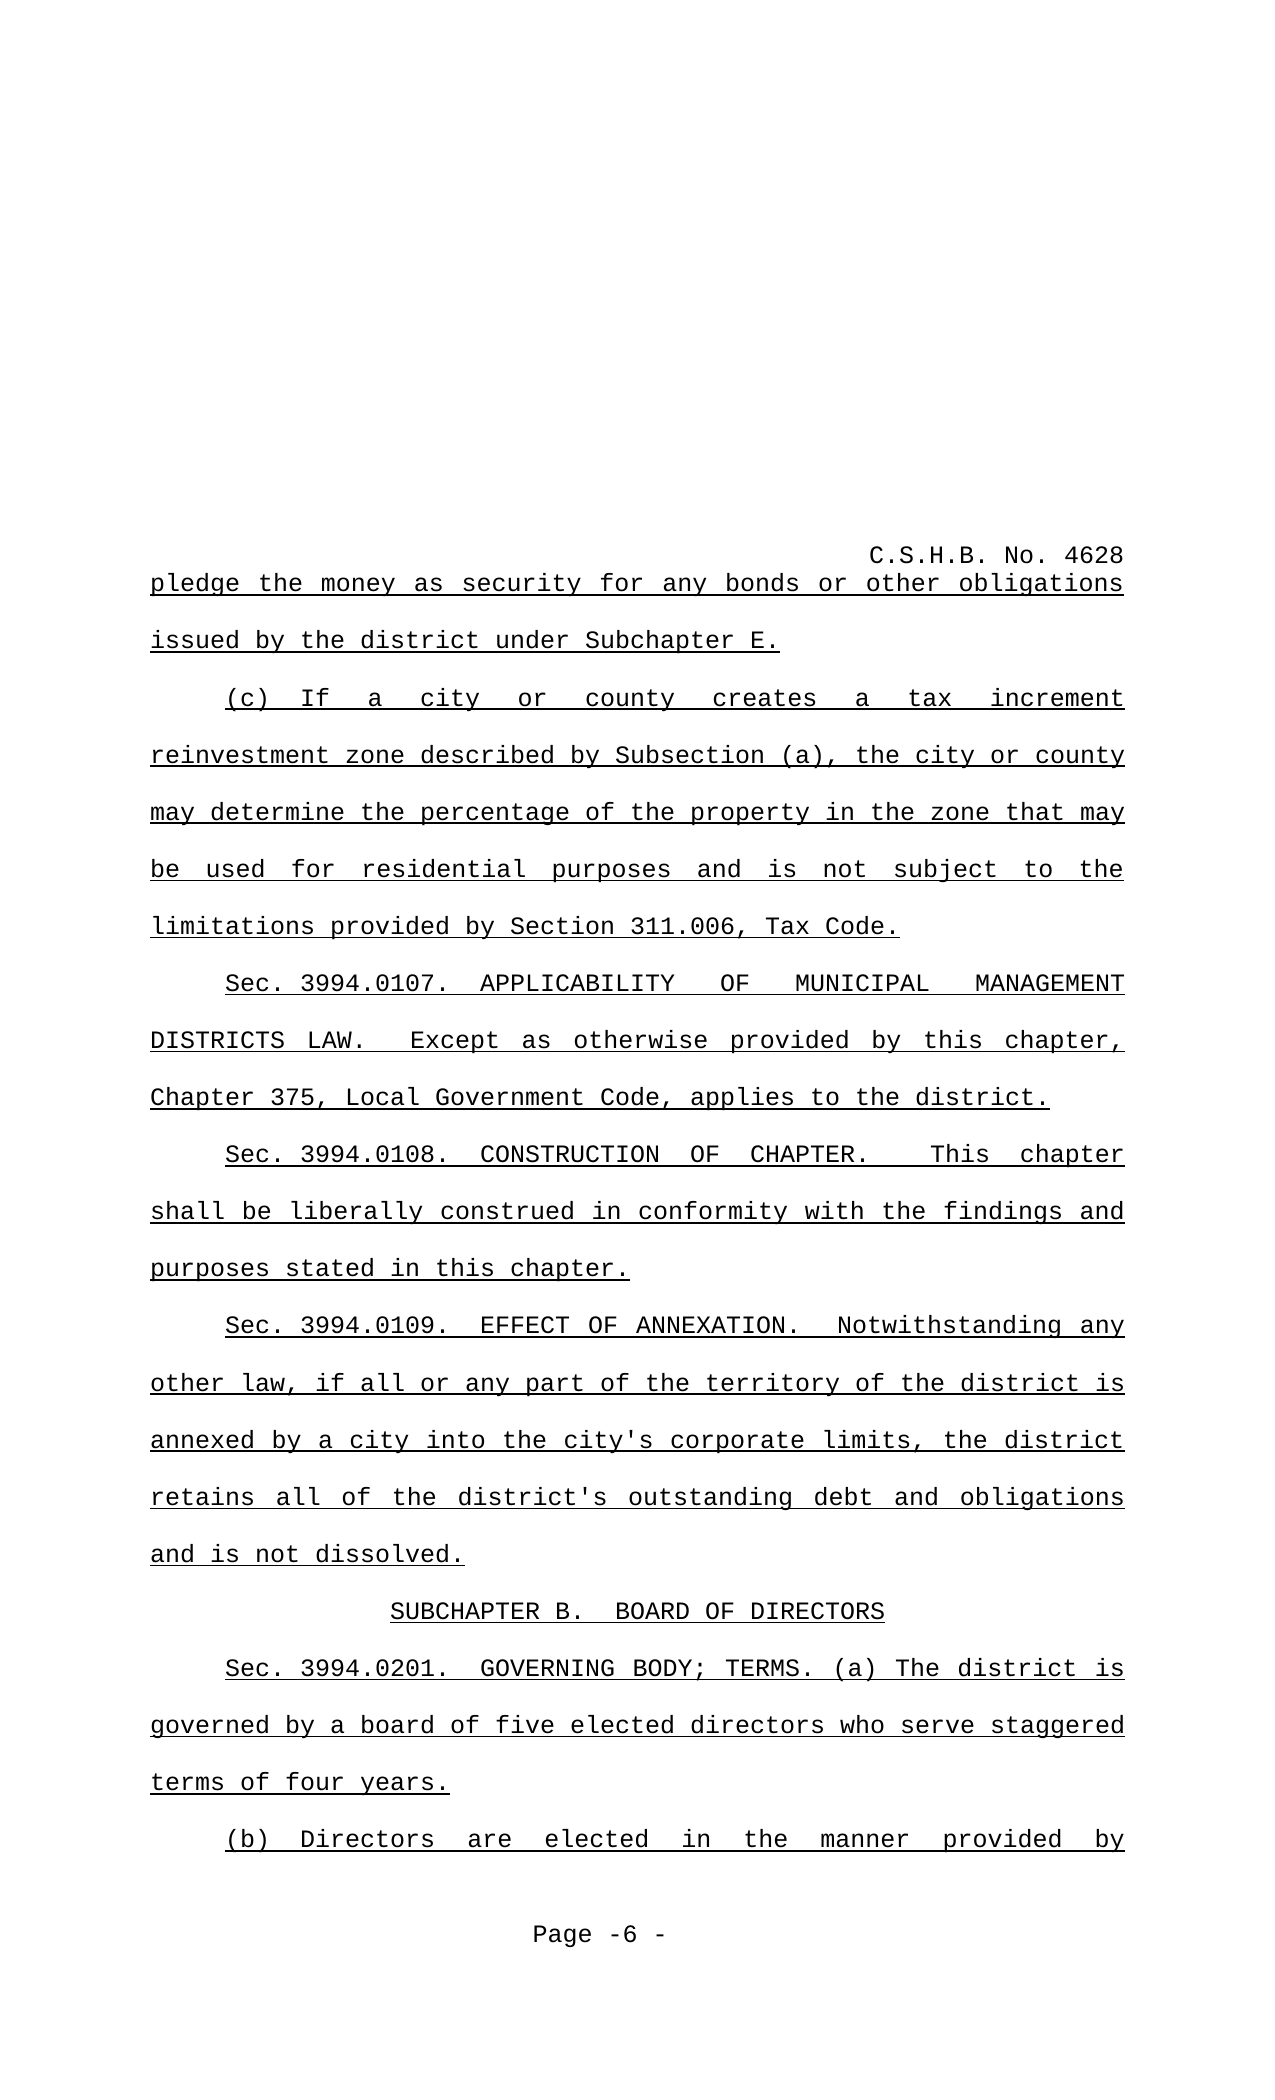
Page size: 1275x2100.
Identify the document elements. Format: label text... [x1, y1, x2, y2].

text Sec. 3994.0109. EFFECT OF ANNEXATION. Notwithstanding any other law, if all or any part of the territory of the district is annexed by a city into the city's corporate limits, the district retains all of the district's outstanding debt and obligations and is not dissolved. [150, 1313, 1125, 1393]
text Sec. 3994.0107. APPLICABILITY OF MUNICIPAL MANAGEMENT DISTRICTS LAW. Except as otherwise provided by this chapter, Chapter 375, Local Government Code, applies to the district. [150, 970, 1125, 1051]
text Sec. 3994.0201. GOVERNING BODY; TERMS. (a) The district is governed by a board of five elected directors who serve staggered terms of four years. [150, 1655, 1125, 1736]
text (c) If a city or county creates a tax increment reinvestment zone described by Subsection (a), the city or county may determine the percentage of the property in the zone that may be used for residential purposes and is not subject to the limitations provided by Section 311.006, Tax Code. [150, 824, 1125, 942]
text (c) If a city or county creates a tax increment reinvestment zone described by Subsection (a), the city or county may determine the percentage of the property in the zone that may be used for residential purposes and is not subject to the limitations provided by Section 311.006, Tax Code. [150, 767, 1125, 822]
text Sec. 3994.0109. EFFECT OF ANNEXATION. Notwithstanding any other law, if all or any part of the territory of the district is annexed by a city into the city's corporate limits, the district retains all of the district's outstanding debt and obligations and is not dissolved. [150, 1452, 1125, 1508]
text Sec. 3994.0108. CONSTRUCTION OF CHAPTER. This chapter shall be liberally construed in conformity with the findings and purposes stated in this chapter. [150, 1142, 1125, 1222]
text Sec. 3994.0107. APPLICABILITY OF MUNICIPAL MANAGEMENT DISTRICTS LAW. Except as otherwise provided by this chapter, Chapter 375, Local Government Code, applies to the district. [150, 1052, 1125, 1113]
text Sec. 3994.0109. EFFECT OF ANNEXATION. Notwithstanding any other law, if all or any part of the territory of the district is annexed by a city into the city's corporate limits, the district retains all of the district's outstanding debt and obligations and is not dissolved. [150, 1509, 1125, 1570]
text Sec. 3994.0108. CONSTRUCTION OF CHAPTER. This chapter shall be liberally construed in conformity with the findings and purposes stated in this chapter. [150, 1224, 1125, 1284]
text (c) If a city or county creates a tax increment reinvestment zone described by Subsection (a), the city or county may determine the percentage of the property in the zone that may be used for residential purposes and is not subject to the limitations provided by Section 311.006, Tax Code. [150, 685, 1125, 765]
text Sec. 3994.0201. GOVERNING BODY; TERMS. (a) The district is governed by a board of five elected directors who serve staggered terms of four years. [150, 1737, 1125, 1798]
text Sec. 3994.0109. EFFECT OF ANNEXATION. Notwithstanding any other law, if all or any part of the territory of the district is annexed by a city into the city's corporate limits, the district retains all of the district's outstanding debt and obligations and is not dissolved. [150, 1395, 1125, 1450]
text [150, 1827, 1125, 1855]
text SUBCHAPTER B. BOARD OF DIRECTORS [150, 1598, 1125, 1627]
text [150, 571, 1125, 656]
